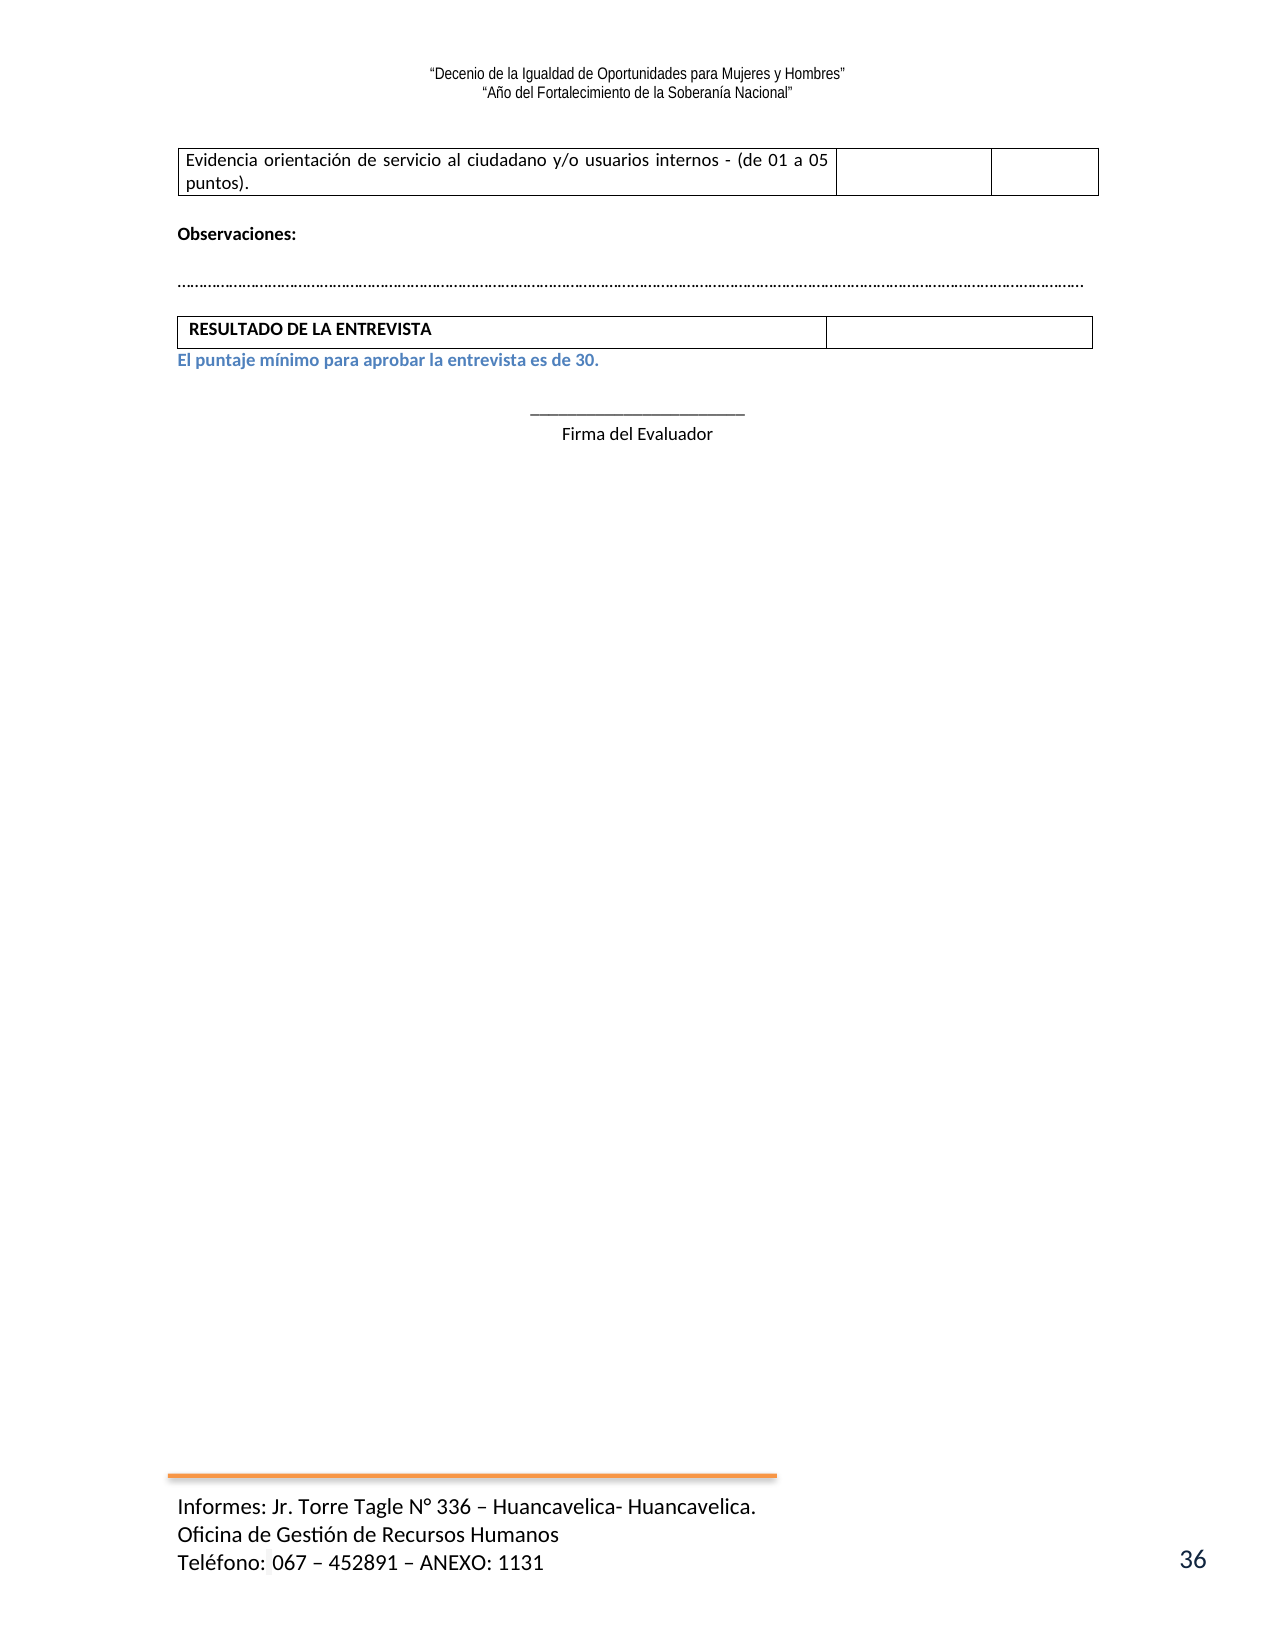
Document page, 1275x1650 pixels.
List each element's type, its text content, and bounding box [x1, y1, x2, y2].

text ………………………………………………………………………………………………………………………………………………………………………………………… [177, 269, 1098, 292]
text _______________________ [177, 396, 1098, 419]
table_header [827, 317, 1092, 347]
table_cell Evidencia orientación de servicio al ciudadano y/o usuarios internos - (de 01 a 05 puntos). [179, 149, 836, 194]
text Observaciones: [177, 222, 1098, 245]
table_cell [837, 149, 991, 194]
text El puntaje mínimo para aprobar la entrevista es de 30. [177, 348, 1098, 371]
table_header RESULTADO DE LA ENTREVISTA [178, 317, 826, 347]
table_cell [992, 149, 1098, 194]
text Firma del Evaluador [177, 422, 1098, 445]
